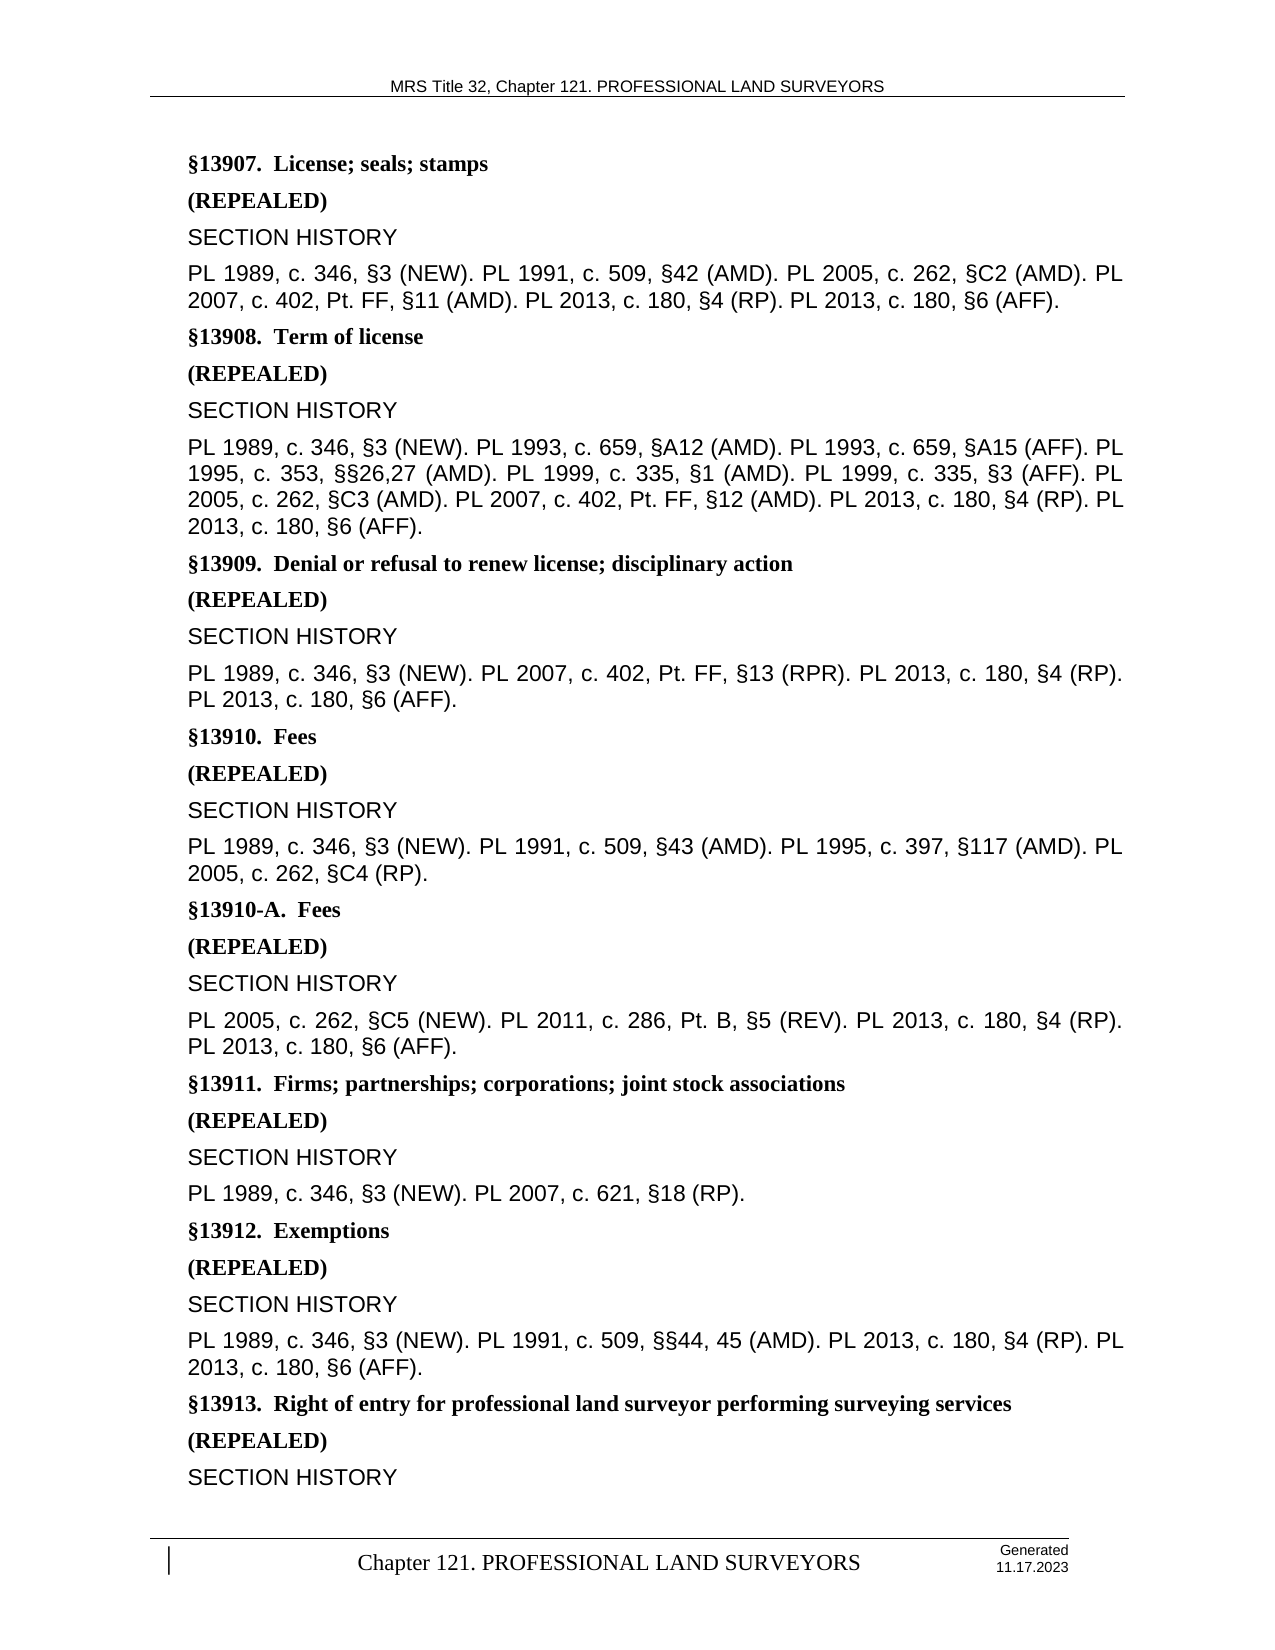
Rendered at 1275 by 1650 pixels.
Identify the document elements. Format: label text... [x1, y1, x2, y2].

text (REPEALED) [187, 586, 1125, 613]
text §13908. Term of license [187, 323, 1125, 350]
text SECTION HISTORY [187, 1464, 1125, 1490]
text (REPEALED) [187, 1107, 1125, 1133]
text (REPEALED) [187, 933, 1125, 959]
text §13907. License; seals; stamps [187, 150, 1125, 176]
text PL 1989, c. 346, §3 (NEW). PL 1991, c. 509, §43 (AMD). PL 1995, c. 397, §117 (AMD). PL 2005, c. 262, §C4 (RP). [187, 833, 1125, 886]
text PL 1989, c. 346, §3 (NEW). PL 1991, c. 509, §§44, 45 (AMD). PL 2013, c. 180, §4 (RP). PL 2013, c. 180, §6 (AFF). [187, 1327, 1125, 1380]
text (REPEALED) [187, 187, 1125, 213]
text (REPEALED) [187, 760, 1125, 786]
text SECTION HISTORY [187, 1143, 1125, 1170]
text SECTION HISTORY [187, 397, 1125, 423]
text §13913. Right of entry for professional land surveyor performing surveying services [187, 1390, 1125, 1417]
text PL 1989, c. 346, §3 (NEW). PL 2007, c. 402, Pt. FF, §13 (RPR). PL 2013, c. 180, §4 (RP). PL 2013, c. 180, §6 (AFF). [187, 660, 1125, 713]
text (REPEALED) [187, 360, 1125, 387]
text SECTION HISTORY [187, 623, 1125, 649]
text PL 1989, c. 346, §3 (NEW). PL 1991, c. 509, §42 (AMD). PL 2005, c. 262, §C2 (AMD). PL 2007, c. 402, Pt. FF, §11 (AMD). PL 2013, c. 180, §4 (RP). PL 2013, c. 180, §6 (AFF). [187, 260, 1125, 313]
text PL 1989, c. 346, §3 (NEW). PL 1993, c. 659, §A12 (AMD). PL 1993, c. 659, §A15 (AFF). PL 1995, c. 353, §§26,27 (AMD). PL 1999, c. 335, §1 (AMD). PL 1999, c. 335, §3 (AFF). PL 2005, c. 262, §C3 (AMD). PL 2007, c. 402, Pt. FF, §12 (AMD). PL 2013, c. 180, §4 (RP). PL 2013, c. 180, §6 (AFF). [187, 434, 1125, 539]
text (REPEALED) [187, 1427, 1125, 1453]
text SECTION HISTORY [187, 797, 1125, 823]
text SECTION HISTORY [187, 970, 1125, 996]
text §13909. Denial or refusal to renew license; disciplinary action [187, 549, 1125, 576]
text SECTION HISTORY [187, 223, 1125, 250]
text (REPEALED) [187, 1254, 1125, 1280]
text §13910. Fees [187, 723, 1125, 749]
text SECTION HISTORY [187, 1291, 1125, 1317]
text PL 2005, c. 262, §C5 (NEW). PL 2011, c. 286, Pt. B, §5 (REV). PL 2013, c. 180, §4 (RP). PL 2013, c. 180, §6 (AFF). [187, 1007, 1125, 1059]
text §13910-A. Fees [187, 896, 1125, 923]
text §13911. Firms; partnerships; corporations; joint stock associations [187, 1070, 1125, 1096]
text PL 1989, c. 346, §3 (NEW). PL 2007, c. 621, §18 (RP). [187, 1180, 1125, 1207]
text §13912. Exemptions [187, 1217, 1125, 1243]
